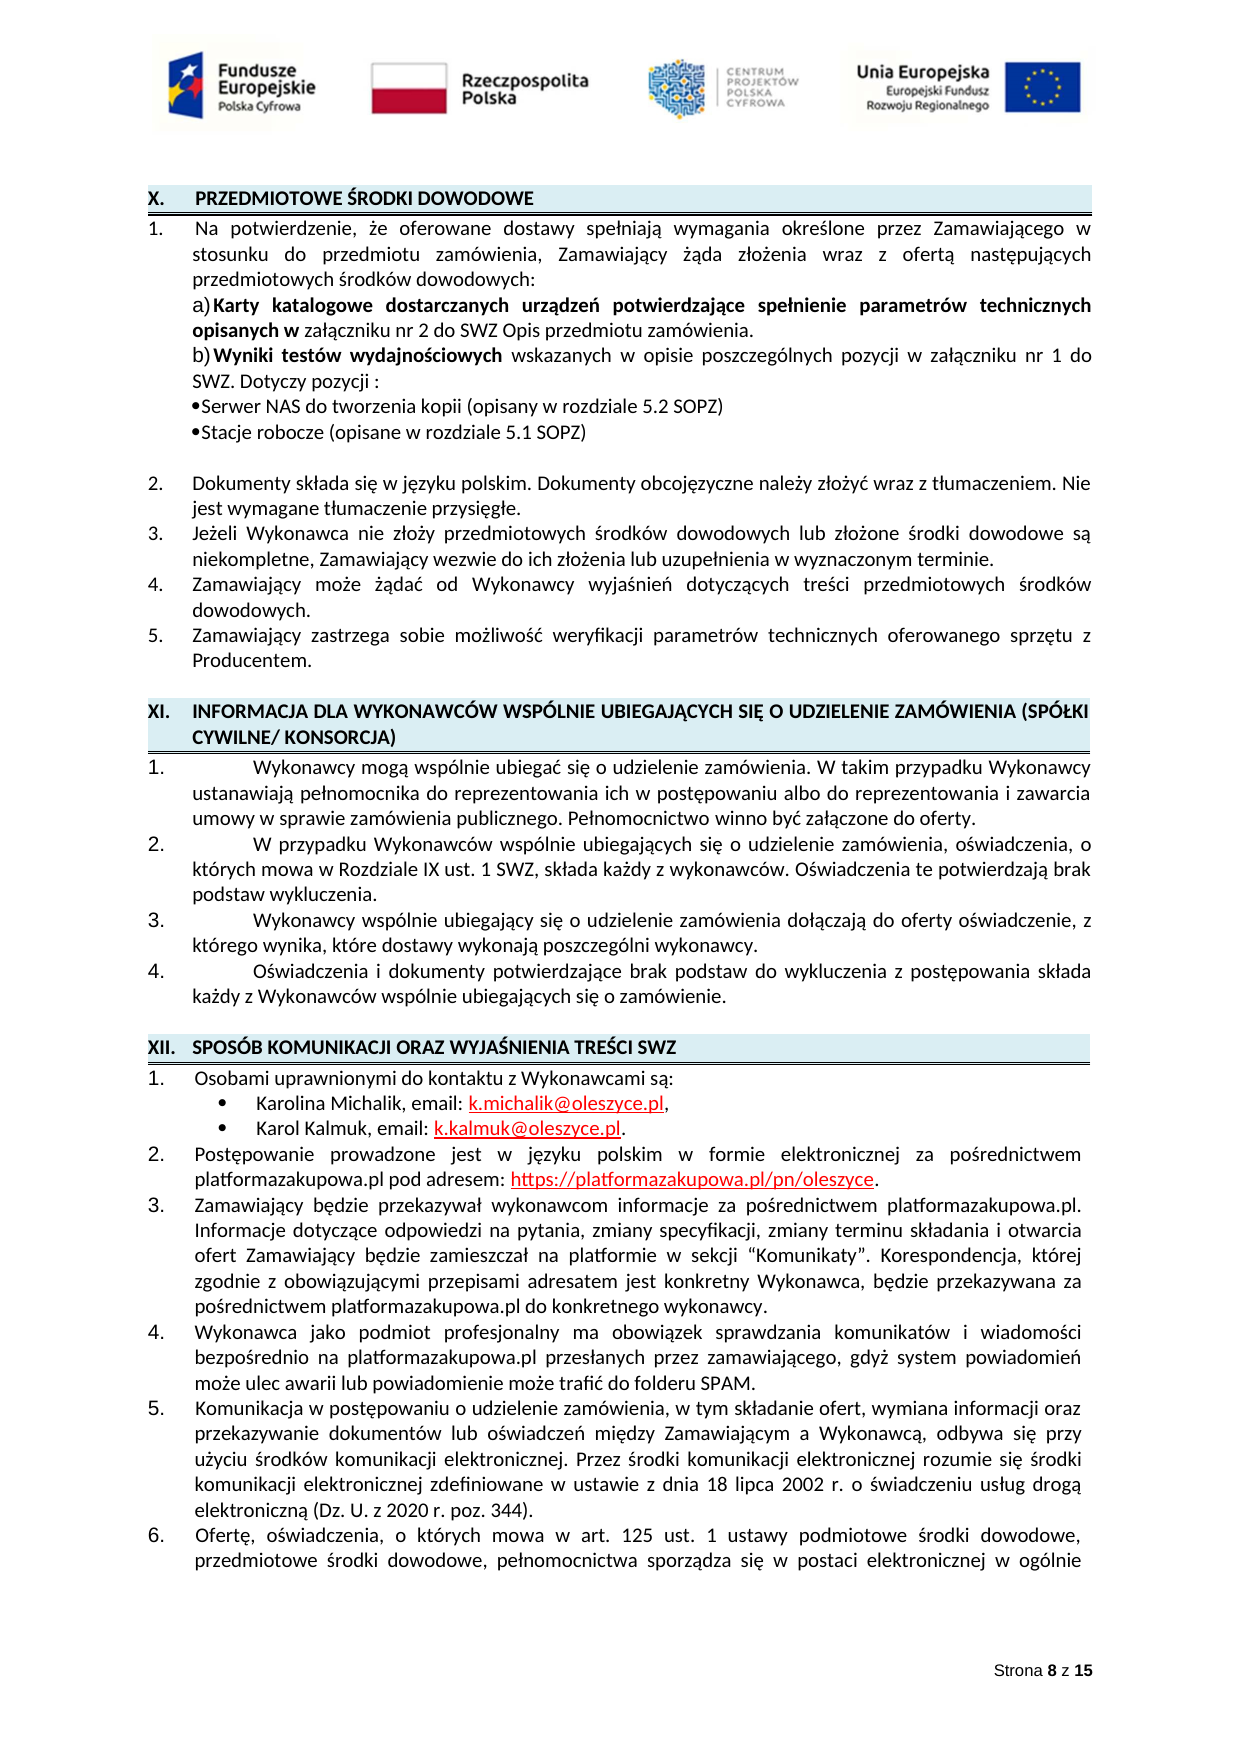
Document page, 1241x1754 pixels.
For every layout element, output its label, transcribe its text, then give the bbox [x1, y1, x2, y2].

list Wyniki testów wydajnościowych wskazanych w opisie poszczególnych pozycji w załączniku nr 1 do SWZ. Dotyczy pozycji : [192, 343, 1092, 393]
list Serwer NAS do tworzenia kopii (opisany w rozdziale 5.2 SOPZ) [192, 393, 1092, 419]
list Karol Kalmuk, email: k.kalmuk@oleszyce.pl. [218, 1116, 1083, 1141]
list SPOSÓB KOMUNIKACJI ORAZ WYJAŚNIENIA TREŚCI SWZ [148, 1034, 1090, 1062]
list Dokumenty składa się w języku polskim. Dokumenty obcojęzyczne należy złożyć wraz z tłumaczeniem. Nie jest wymagane tłumaczenie przysięgłe. [148, 470, 1092, 521]
list Osobami uprawnionymi do kontaktu z Wykonawcami są: [148, 1065, 1083, 1090]
list Zamawiający będzie przekazywał wykonawcom informacje za pośrednictwem platformazakupowa.pl. Informacje dotyczące odpowiedzi na pytania, zmiany specyfikacji, zmiany terminu składania i otwarcia ofert Zamawiający będzie zamieszczał na platformie w sekcji “Komunikaty”. Korespondencja, której zgodnie z obowiązującymi przepisami adresatem jest konkretny Wykonawca, będzie przekazywana za pośrednictwem platformazakupowa.pl do konkretnego wykonawcy. [148, 1192, 1083, 1319]
list Jeżeli Wykonawca nie złoży przedmiotowych środków dowodowych lub złożone środki dowodowe są niekompletne, Zamawiający wezwie do ich złożenia lub uzupełnienia w wyznaczonym terminie. [148, 521, 1092, 571]
list Wykonawca jako podmiot profesjonalny ma obowiązek sprawdzania komunikatów i wiadomości bezpośrednio na platformazakupowa.pl przesłanych przez zamawiającego, gdyż system powiadomień może ulec awarii lub powiadomienie może trafić do folderu SPAM. [148, 1319, 1083, 1395]
list Postępowanie prowadzone jest w języku polskim w formie elektronicznej za pośrednictwem platformazakupowa.pl pod adresem: https://platformazakupowa.pl/pn/oleszyce. [148, 1141, 1083, 1192]
list Wykonawcy wspólnie ubiegający się o udzielenie zamówienia dołączają do oferty oświadczenie, z którego wynika, które dostawy wykonają poszczególni wykonawcy. [148, 907, 1092, 958]
list Karty katalogowe dostarczanych urządzeń potwierdzające spełnienie parametrów technicznych opisanych w załączniku nr 2 do SWZ Opis przedmiotu zamówienia. [192, 292, 1092, 343]
list Stacje robocze (opisane w rozdziale 5.1 SOPZ) [192, 419, 1092, 444]
list Komunikacja w postępowaniu o udzielenie zamówienia, w tym składanie ofert, wymiana informacji oraz przekazywanie dokumentów lub oświadczeń między Zamawiającym a Wykonawcą, odbywa się przy użyciu środków komunikacji elektronicznej. Przez środki komunikacji elektronicznej rozumie się środki komunikacji elektronicznej zdefiniowane w ustawie z dnia 18 lipca 2002 r. o świadczeniu usług drogą elektroniczną (Dz. U. z 2020 r. poz. 344). [148, 1395, 1083, 1522]
list PRZEDMIOTOWE ŚRODKI DOWODOWE [148, 185, 1092, 212]
list Wykonawcy mogą wspólnie ubiegać się o udzielenie zamówienia. W takim przypadku Wykonawcy ustanawiają pełnomocnika do reprezentowania ich w postępowaniu albo do reprezentowania i zawarcia umowy w sprawie zamówienia publicznego. Pełnomocnictwo winno być załączone do oferty. [148, 754, 1092, 831]
list Zamawiający zastrzega sobie możliwość weryfikacji parametrów technicznych oferowanego sprzętu z Producentem. [148, 622, 1092, 673]
picture [152, 34, 1097, 142]
list W przypadku Wykonawców wspólnie ubiegających się o udzielenie zamówienia, oświadczenia, o których mowa w Rozdziale IX ust. 1 SWZ, składa każdy z wykonawców. Oświadczenia te potwierdzają brak podstaw wykluczenia. [148, 831, 1092, 907]
list Zamawiający może żądać od Wykonawcy wyjaśnień dotyczących treści przedmiotowych środków dowodowych. [148, 571, 1092, 622]
list Na potwierdzenie, że oferowane dostawy spełniają wymagania określone przez Zamawiającego w stosunku do przedmiotu zamówienia, Zamawiający żąda złożenia wraz z ofertą następujących przedmiotowych środków dowodowych: [148, 216, 1092, 292]
list INFORMACJA DLA WYKONAWCÓW WSPÓLNIE UBIEGAJĄCYCH SIĘ O UDZIELENIE ZAMÓWIENIA (SPÓŁKI CYWILNE/ KONSORCJA) [148, 698, 1090, 751]
list Oświadczenia i dokumenty potwierdzające brak podstaw do wykluczenia z postępowania składa każdy z Wykonawców wspólnie ubiegających się o zamówienie. [148, 958, 1092, 1009]
list Karolina Michalik, email: k.michalik@oleszyce.pl, [218, 1090, 1083, 1116]
